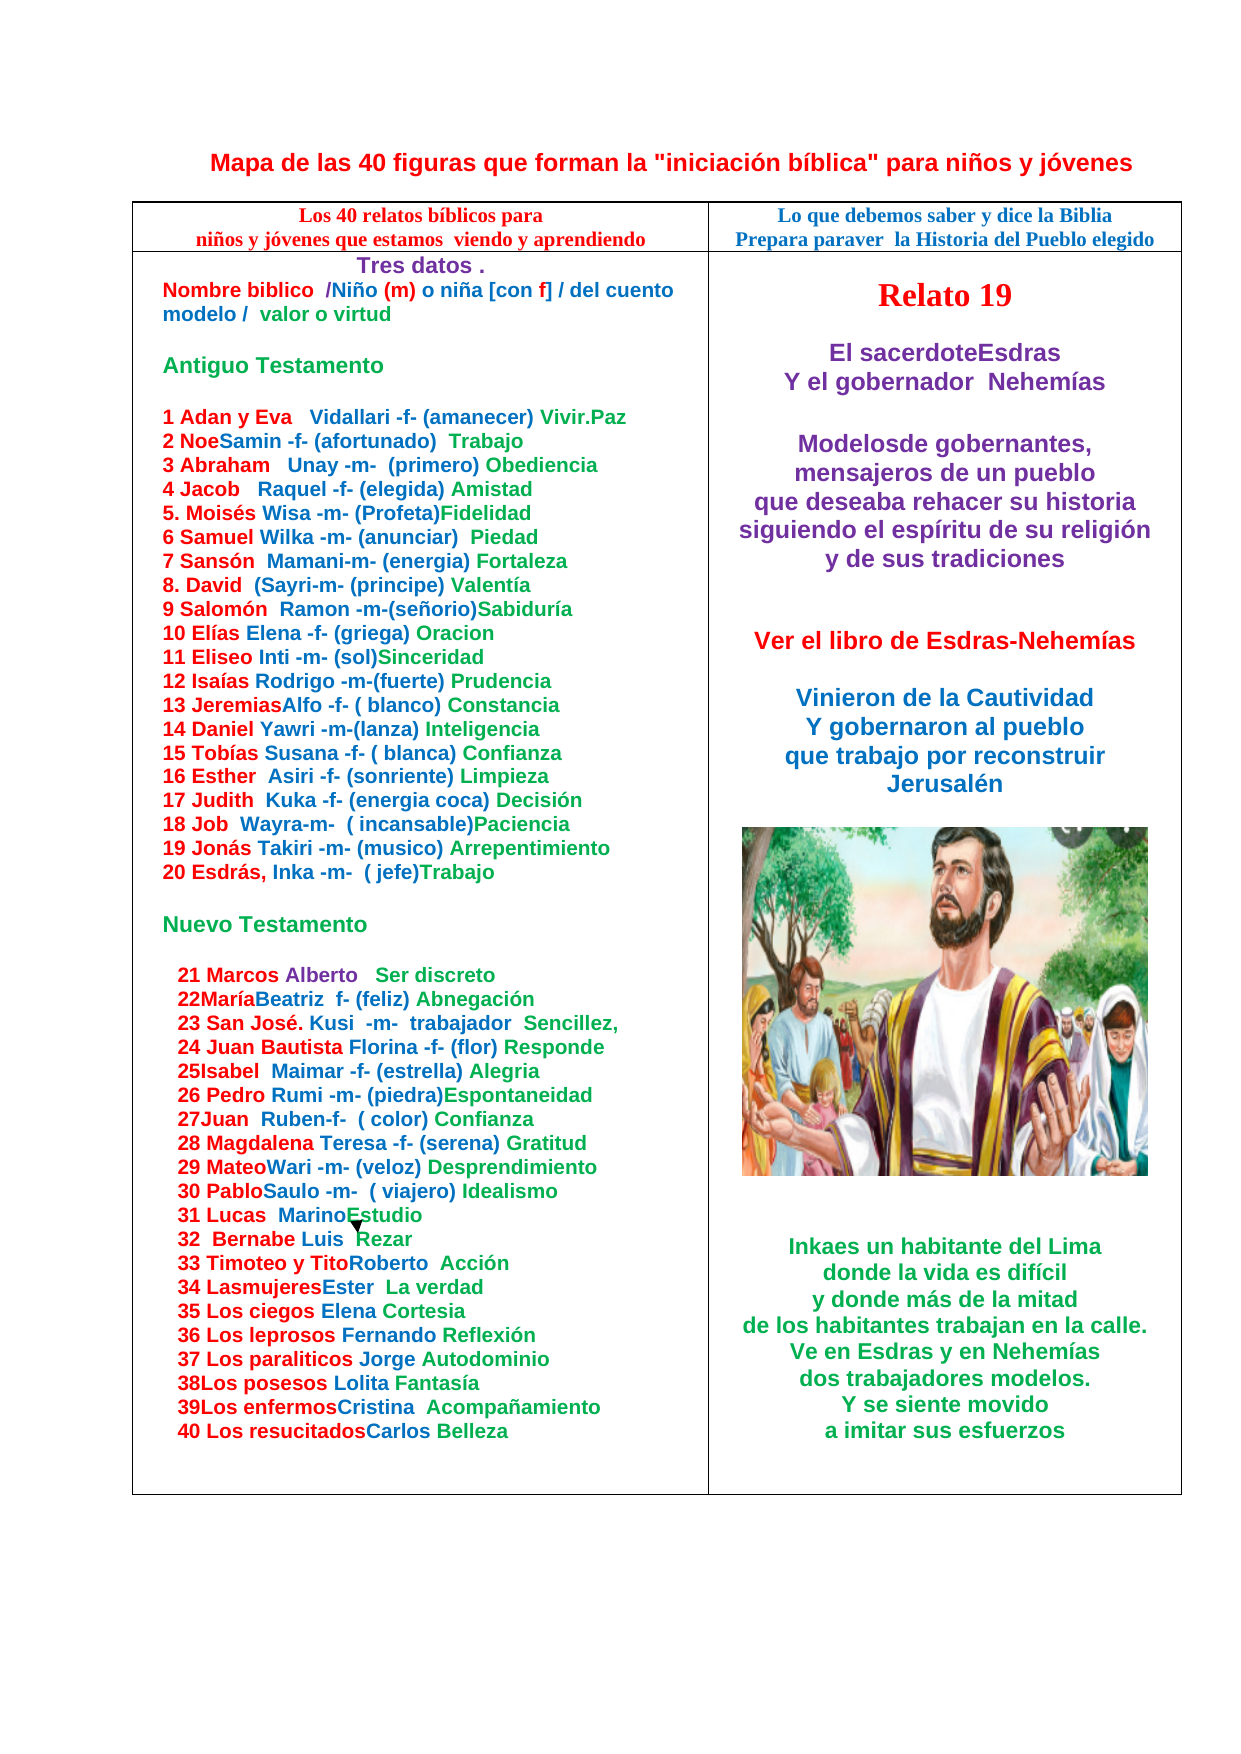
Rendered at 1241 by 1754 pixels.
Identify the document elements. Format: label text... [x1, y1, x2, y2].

table_cell Tres datos . Nombre biblico /Niño (m) o niña [con f] / del cuento modelo / valor o virtud Antiguo Testamento 1 Adan y Eva Vidallari -f- (amanecer) Vivir.Paz 2 NoeSamin -f- (afortunado) Trabajo 3 Abraham Unay -m- (primero) Obediencia 4 Jacob Raquel -f- (elegida) Amistad 5. Moisés Wisa -m- (Profeta)Fidelidad 6 Samuel Wilka -m- (anunciar) Piedad 7 Sansón Mamani-m- (energia) Fortaleza 8. David (Sayri-m- (principe) Valentía 9 Salomón Ramon -m-(señorio)Sabiduría 10 Elías Elena -f- (griega) Oracion 11 Eliseo Inti -m- (sol)Sinceridad 12 Isaías Rodrigo -m-(fuerte) Prudencia 13 JeremiasAlfo -f- ( blanco) Constancia 14 Daniel Yawri -m-(lanza) Inteligencia 15 Tobías Susana -f- ( blanca) Confianza 16 Esther Asiri -f- (sonriente) Limpieza 17 Judith Kuka -f- (energia coca) Decisión 18 Job Wayra-m- ( incansable)Paciencia 19 Jonás Takiri -m- (musico) Arrepentimiento 20 Esdrás, Inka -m- ( jefe)Trabajo Nuevo Testamento 21 Marcos Alberto Ser discreto 22MaríaBeatriz f- (feliz) Abnegación 23 San José. Kusi -m- trabajador Sencillez, 24 Juan Bautista Florina -f- (flor) Responde 25Isabel Maimar -f- (estrella) Alegria 26 Pedro Rumi -m- (piedra)Espontaneidad 27Juan Ruben-f- ( color) Confianza 28 Magdalena Teresa -f- (serena) Gratitud 29 MateoWari -m- (veloz) Desprendimiento 30 PabloSaulo -m- ( viajero) Idealismo 31 Lucas MarinoEstudio 32 Bernabe Luis Rezar 33 Timoteo y TitoRoberto Acción 34 LasmujeresEster La verdad 35 Los ciegos Elena Cortesia 36 Los leprosos Fernando Reflexión 37 Los paraliticos Jorge Autodominio 38Los posesos Lolita Fantasía 39Los enfermosCristina Acompañamiento 40 Los resucitadosCarlos Belleza [133, 252, 708, 1494]
text Mapa de las 40 figuras que forman la "iniciación bíblica" para niños y jóvenes [177, 148, 1167, 176]
table_header Los 40 relatos bíblicos para niños y jóvenes que estamos viendo y aprendiendo [133, 203, 708, 251]
picture [742, 827, 1148, 1176]
table_cell Relato 19 El sacerdoteEsdras Y el gobernador Nehemías Modelosde gobernantes, mensajeros de un pueblo que deseaba rehacer su historia siguiendo el espíritu de su religión y de sus tradiciones Ver el libro de Esdras-Nehemías Vinieron de la Cautividad Y gobernaron al pueblo que trabajo por reconstruir Jerusalén Inkaes un habitante del Lima donde la vida es difícil y donde más de la mitad de los habitantes trabajan en la calle. Ve en Esdras y en Nehemías dos trabajadores modelos. Y se siente movido a imitar sus esfuerzos [709, 252, 1181, 1494]
table_header Lo que debemos saber y dice la Biblia Prepara paraver la Historia del Pueblo elegido [709, 203, 1181, 251]
